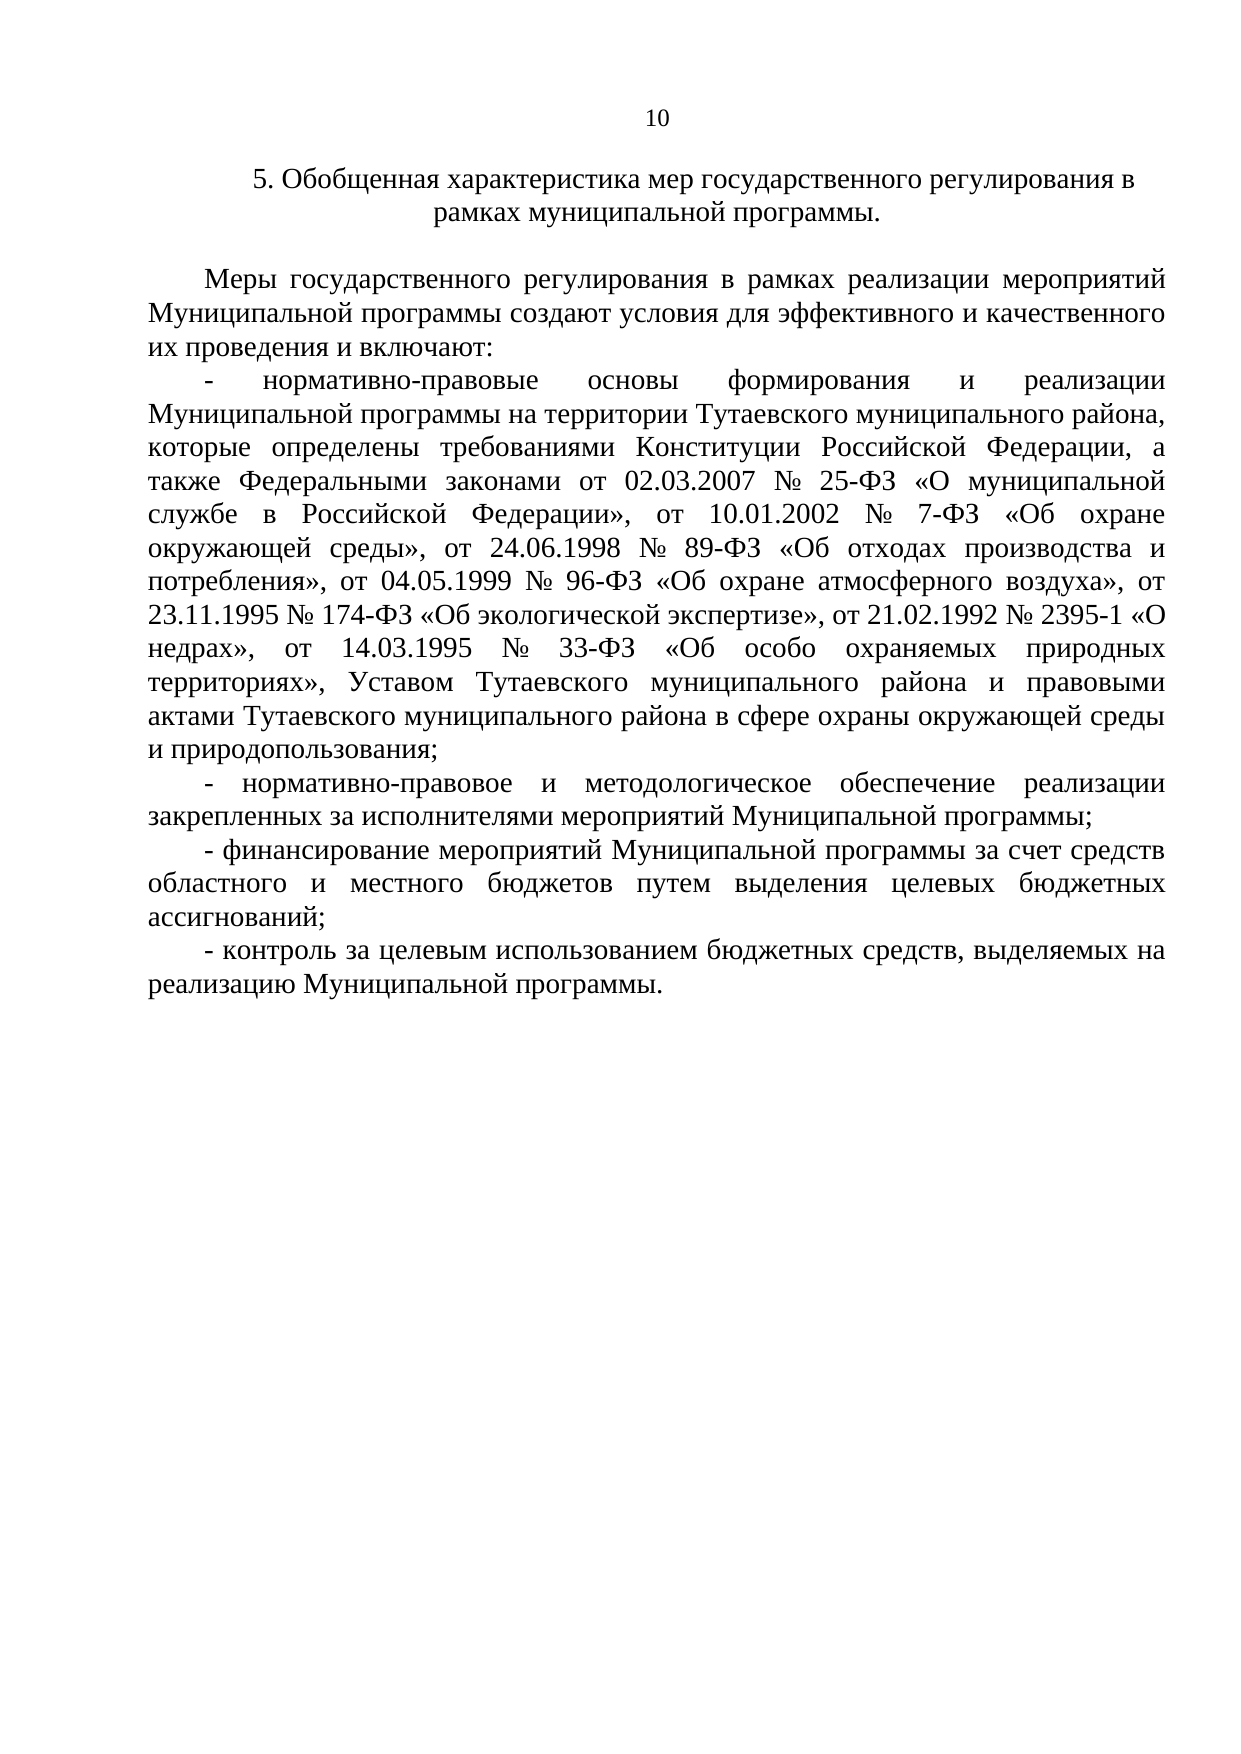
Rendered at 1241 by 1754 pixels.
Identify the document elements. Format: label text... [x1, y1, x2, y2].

text - финансирование мероприятий Муниципальной программы за счет средств областного и местного бюджетов путем выделения целевых бюджетных ассигнований; [148, 832, 1166, 932]
text - контроль за целевым использованием бюджетных средств, выделяемых на реализацию Муниципальной программы. [148, 932, 1166, 999]
text - нормативно-правовые основы формирования и реализации Муниципальной программы на территории Тутаевского муниципального района, которые определены требованиями Конституции Российской Федерации, а также Федеральными законами от 02.03.2007 № 25-ФЗ «О муниципальной службе в Российской Федерации», от 10.01.2002 № 7-ФЗ «Об охране окружающей среды», от 24.06.1998 № 89-ФЗ «Об отходах производства и потребления», от 04.05.1999 № 96-ФЗ «Об охране атмосферного воздуха», от 23.11.1995 № 174-ФЗ «Об экологической экспертизе», от 21.02.1992 № 2395-1 «О недрах», от 14.03.1995 № 33-ФЗ «Об особо охраняемых природных территориях», Уставом Тутаевского муниципального района и правовыми актами Тутаевского муниципального района в сфере охраны окружающей среды и природопользования; [148, 362, 1166, 765]
text Меры государственного регулирования в рамках реализации мероприятий Муниципальной программы создают условия для эффективного и качественного их проведения и включают: [148, 262, 1166, 362]
text 5. Обобщенная характеристика мер государственного регулирования в рамках муниципальной программы. [148, 161, 1166, 228]
text - нормативно-правовое и методологическое обеспечение реализации закрепленных за исполнителями мероприятий Муниципальной программы; [148, 765, 1166, 832]
